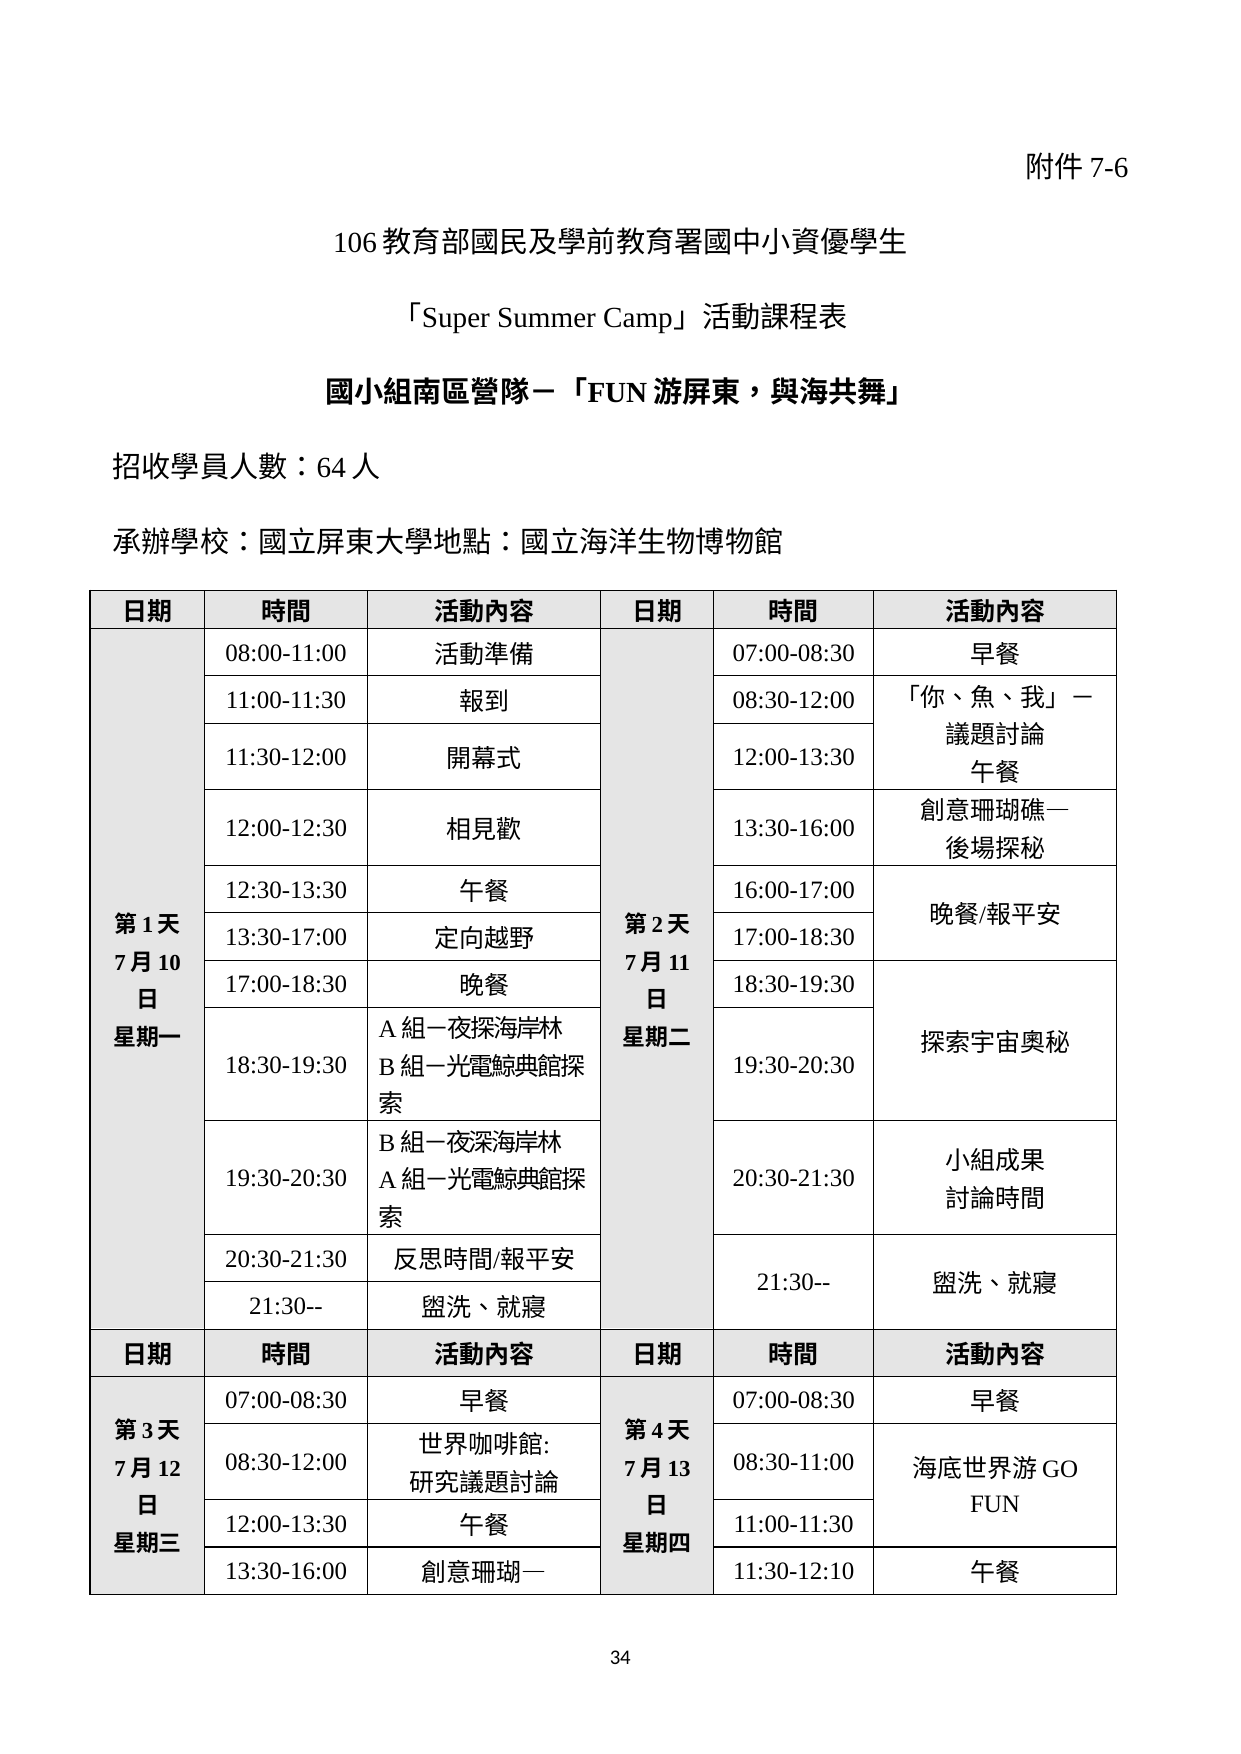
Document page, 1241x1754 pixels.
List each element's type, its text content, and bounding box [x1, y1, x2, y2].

table_cell 08:30-12:00 [205, 1424, 367, 1499]
table_cell 午餐 [368, 866, 600, 912]
table_cell 18:30-19:30 [714, 961, 873, 1007]
table_header 日期 [91, 591, 204, 628]
table_cell 12:00-13:30 [714, 724, 873, 789]
table_cell B組－夜深海岸林 A組－光電鯨典館探索 [368, 1121, 600, 1234]
table_cell 定向越野 [368, 913, 600, 959]
text 附件7-6 [112, 127, 1128, 202]
table_cell 日期 [601, 1330, 713, 1376]
table_header 活動內容 [368, 591, 600, 628]
table_cell 午餐 [874, 1548, 1116, 1594]
table_cell 08:30-11:00 [714, 1424, 873, 1499]
table_cell 12:30-13:30 [205, 866, 367, 912]
table_cell 第1天 7月10日 星期一 [91, 629, 204, 1328]
table_cell 11:00-11:30 [205, 676, 367, 723]
table_cell 20:30-21:30 [205, 1235, 367, 1281]
table_cell 活動準備 [368, 629, 600, 675]
table_cell 報到 [368, 676, 600, 723]
table_cell 早餐 [368, 1377, 600, 1423]
table_cell 晚餐 [368, 961, 600, 1007]
table_cell 早餐 [874, 629, 1116, 675]
table_cell A組－夜探海岸林 B組－光電鯨典館探索 [368, 1008, 600, 1120]
table_cell 時間 [714, 1330, 873, 1376]
table_cell 相見歡 [368, 790, 600, 865]
table_cell 創意珊瑚— 後場祕探 [368, 1548, 600, 1594]
table_cell 20:30-21:30 [714, 1121, 873, 1234]
table_header 日期 [601, 591, 713, 628]
text 承辦學校：國立屏東大學地點：國立海洋生物博物館 [112, 502, 1128, 577]
table_cell 活動內容 [874, 1330, 1116, 1376]
table_cell 「你、魚、我」－ 議題討論 午餐 [874, 676, 1116, 789]
table_cell 第3天 7月12日 星期三 [91, 1377, 204, 1594]
table_cell 開幕式 [368, 724, 600, 789]
table_cell 17:00-18:30 [714, 913, 873, 959]
text 國小組南區營隊－「FUN游屏東，與海共舞」 [112, 352, 1128, 427]
table_cell 17:00-18:30 [205, 961, 367, 1007]
table_cell 13:30-16:00 [205, 1548, 367, 1594]
table_cell 小組成果 討論時間 [874, 1121, 1116, 1234]
table_cell 16:00-17:00 [714, 866, 873, 912]
table_cell 07:00-08:30 [714, 629, 873, 675]
table_cell 07:00-08:30 [205, 1377, 367, 1423]
table_cell 08:30-12:00 [714, 676, 873, 723]
table_cell 第2天 7月11日 星期二 [601, 629, 713, 1328]
table_cell 晚餐/報平安 [874, 866, 1116, 959]
text 招收學員人數：64人 [112, 427, 1128, 502]
table_cell 13:30-16:00 [714, 790, 873, 865]
table_cell 創意珊瑚礁— 後場探秘 [874, 790, 1116, 865]
text 「Super Summer Camp」活動課程表 [112, 277, 1128, 352]
table_cell 13:30-17:00 [205, 913, 367, 959]
table_cell 08:00-11:00 [205, 629, 367, 675]
table_cell 12:00-12:30 [205, 790, 367, 865]
table_cell 午餐 [368, 1500, 600, 1546]
table_cell 19:30-20:30 [205, 1121, 367, 1234]
table_cell 11:00-11:30 [714, 1500, 873, 1546]
table_cell 21:30-- [714, 1235, 873, 1328]
table_cell 21:30-- [205, 1282, 367, 1328]
table_cell 盥洗、就寢 [874, 1235, 1116, 1328]
table_cell 第4天 7月13日 星期四 [601, 1377, 713, 1594]
text 106教育部國民及學前教育署國中小資優學生 [112, 202, 1128, 277]
table_cell 12:00-13:30 [205, 1500, 367, 1546]
table_cell 海底世界游GO FUN [874, 1424, 1116, 1546]
table_cell 18:30-19:30 [205, 1008, 367, 1120]
table_header 時間 [205, 591, 367, 628]
table_cell 反思時間/報平安 [368, 1235, 600, 1281]
table_cell 07:00-08:30 [714, 1377, 873, 1423]
table_cell 早餐 [874, 1377, 1116, 1423]
table_cell 活動內容 [368, 1330, 600, 1376]
table_cell 日期 [91, 1330, 204, 1376]
table_cell 探索宇宙奧秘 [874, 961, 1116, 1120]
table_cell 19:30-20:30 [714, 1008, 873, 1120]
table_cell 世界咖啡館: 研究議題討論 [368, 1424, 600, 1499]
table_header 時間 [714, 591, 873, 628]
table_cell 時間 [205, 1330, 367, 1376]
table_header 活動內容 [874, 591, 1116, 628]
table_cell 11:30-12:00 [205, 724, 367, 789]
table_cell 盥洗、就寢 [368, 1282, 600, 1328]
table_cell 11:30-12:10 [714, 1548, 873, 1594]
